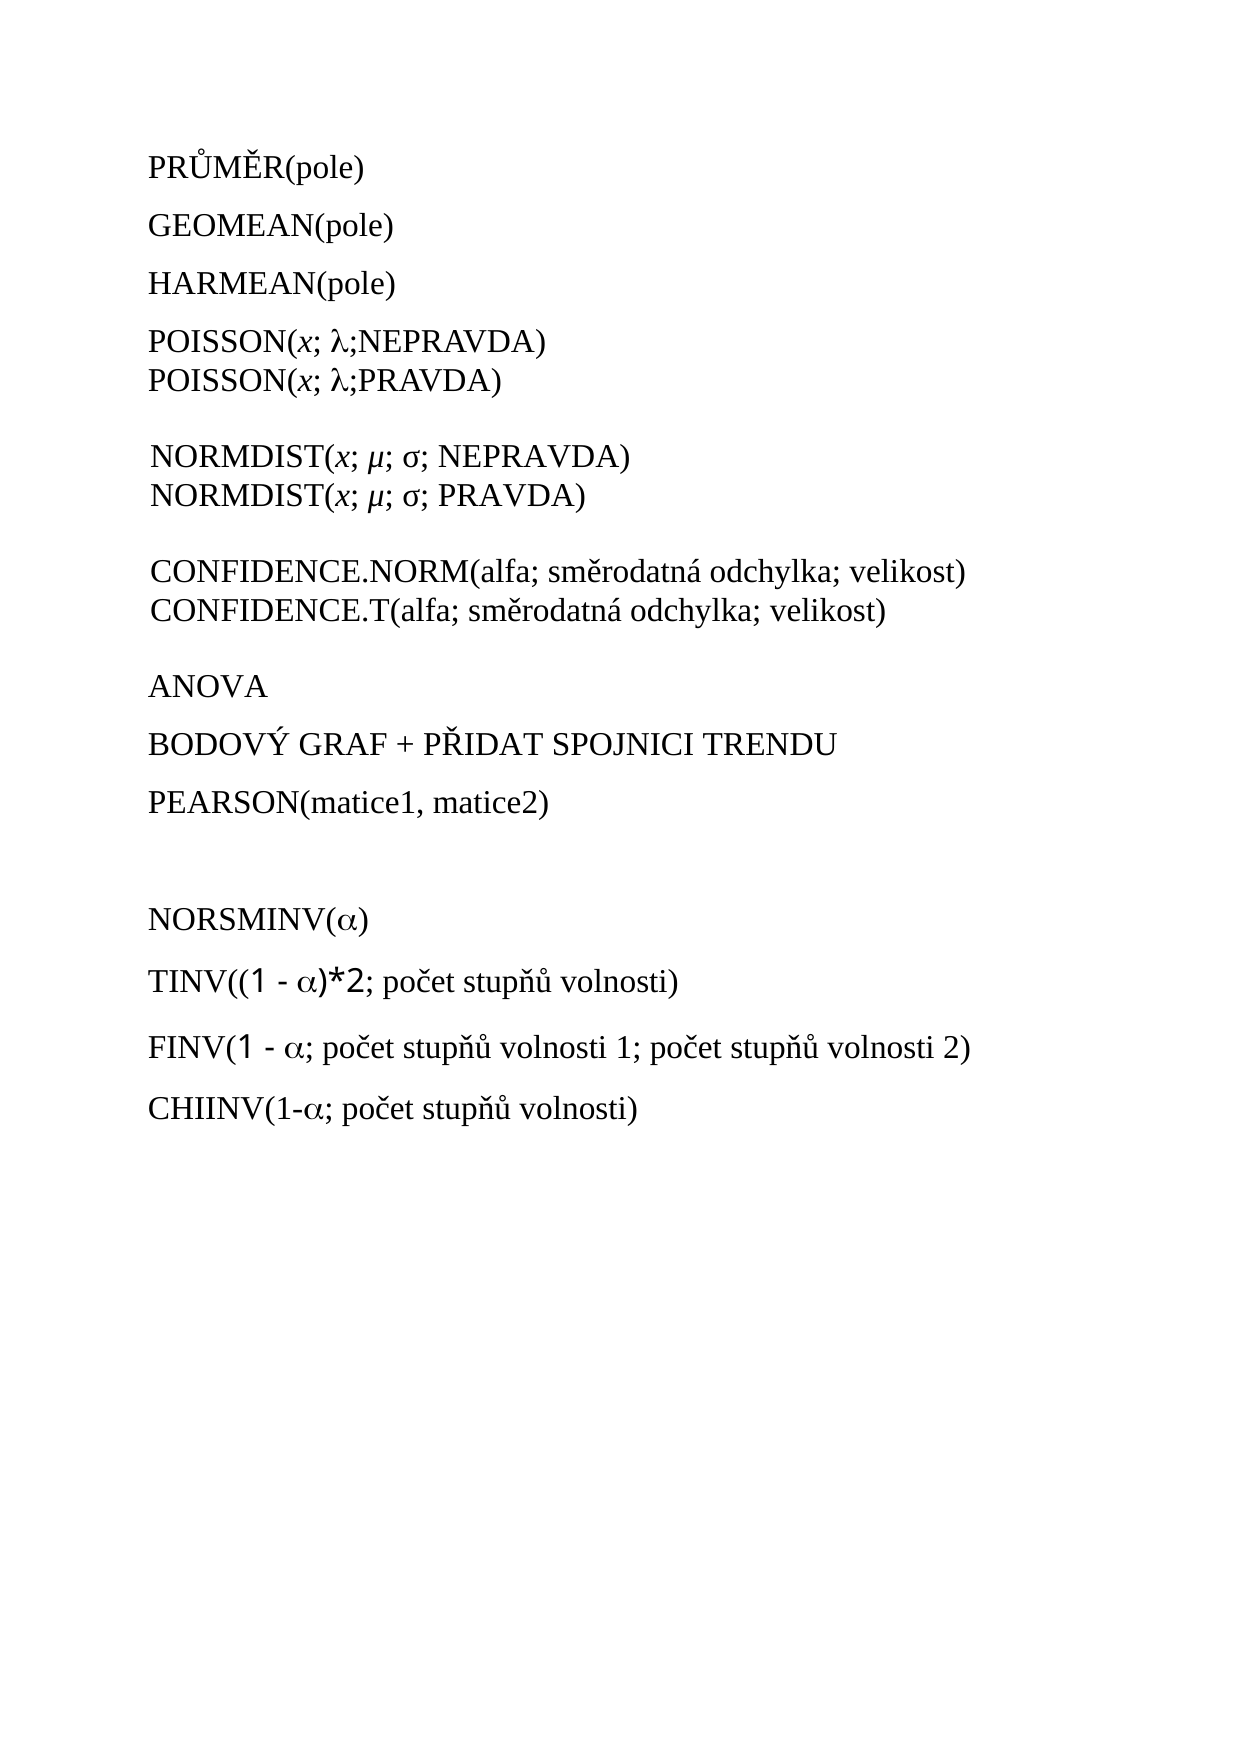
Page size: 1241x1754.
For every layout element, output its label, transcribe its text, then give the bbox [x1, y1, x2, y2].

text BODOVÝ GRAF + PŘIDAT SPOJNICI TRENDU [148, 725, 1093, 763]
list NORMDIST(x; μ; σ; NEPRAVDA) [150, 437, 1093, 475]
text CHIINV(1-; počet stupňů volnosti) [148, 1088, 1093, 1126]
text GEOMEAN(pole) [148, 206, 1093, 244]
text FINV(1 - ; počet stupňů volnosti 1; počet stupňů volnosti 2) [148, 1022, 1093, 1068]
text PEARSON(matice1, matice2) [148, 783, 1093, 821]
text TINV((1 - )*2; počet stupňů volnosti) [148, 957, 1093, 1002]
text HARMEAN(pole) [148, 264, 1093, 302]
text ANOVA [148, 667, 1093, 705]
list NORMDIST(x; μ; σ; PRAVDA) [150, 475, 1093, 513]
list CONFIDENCE.NORM(alfa; směrodatná odchylka; velikost) [150, 552, 1093, 590]
list POISSON(x; ;PRAVDA) [148, 360, 1093, 398]
text PRŮMĚR(pole) [148, 148, 1093, 186]
list POISSON(x; ;NEPRAVDA) [148, 322, 1093, 360]
list CONFIDENCE.T(alfa; směrodatná odchylka; velikost) [150, 590, 1093, 628]
text NORSMINV() [148, 899, 1093, 937]
